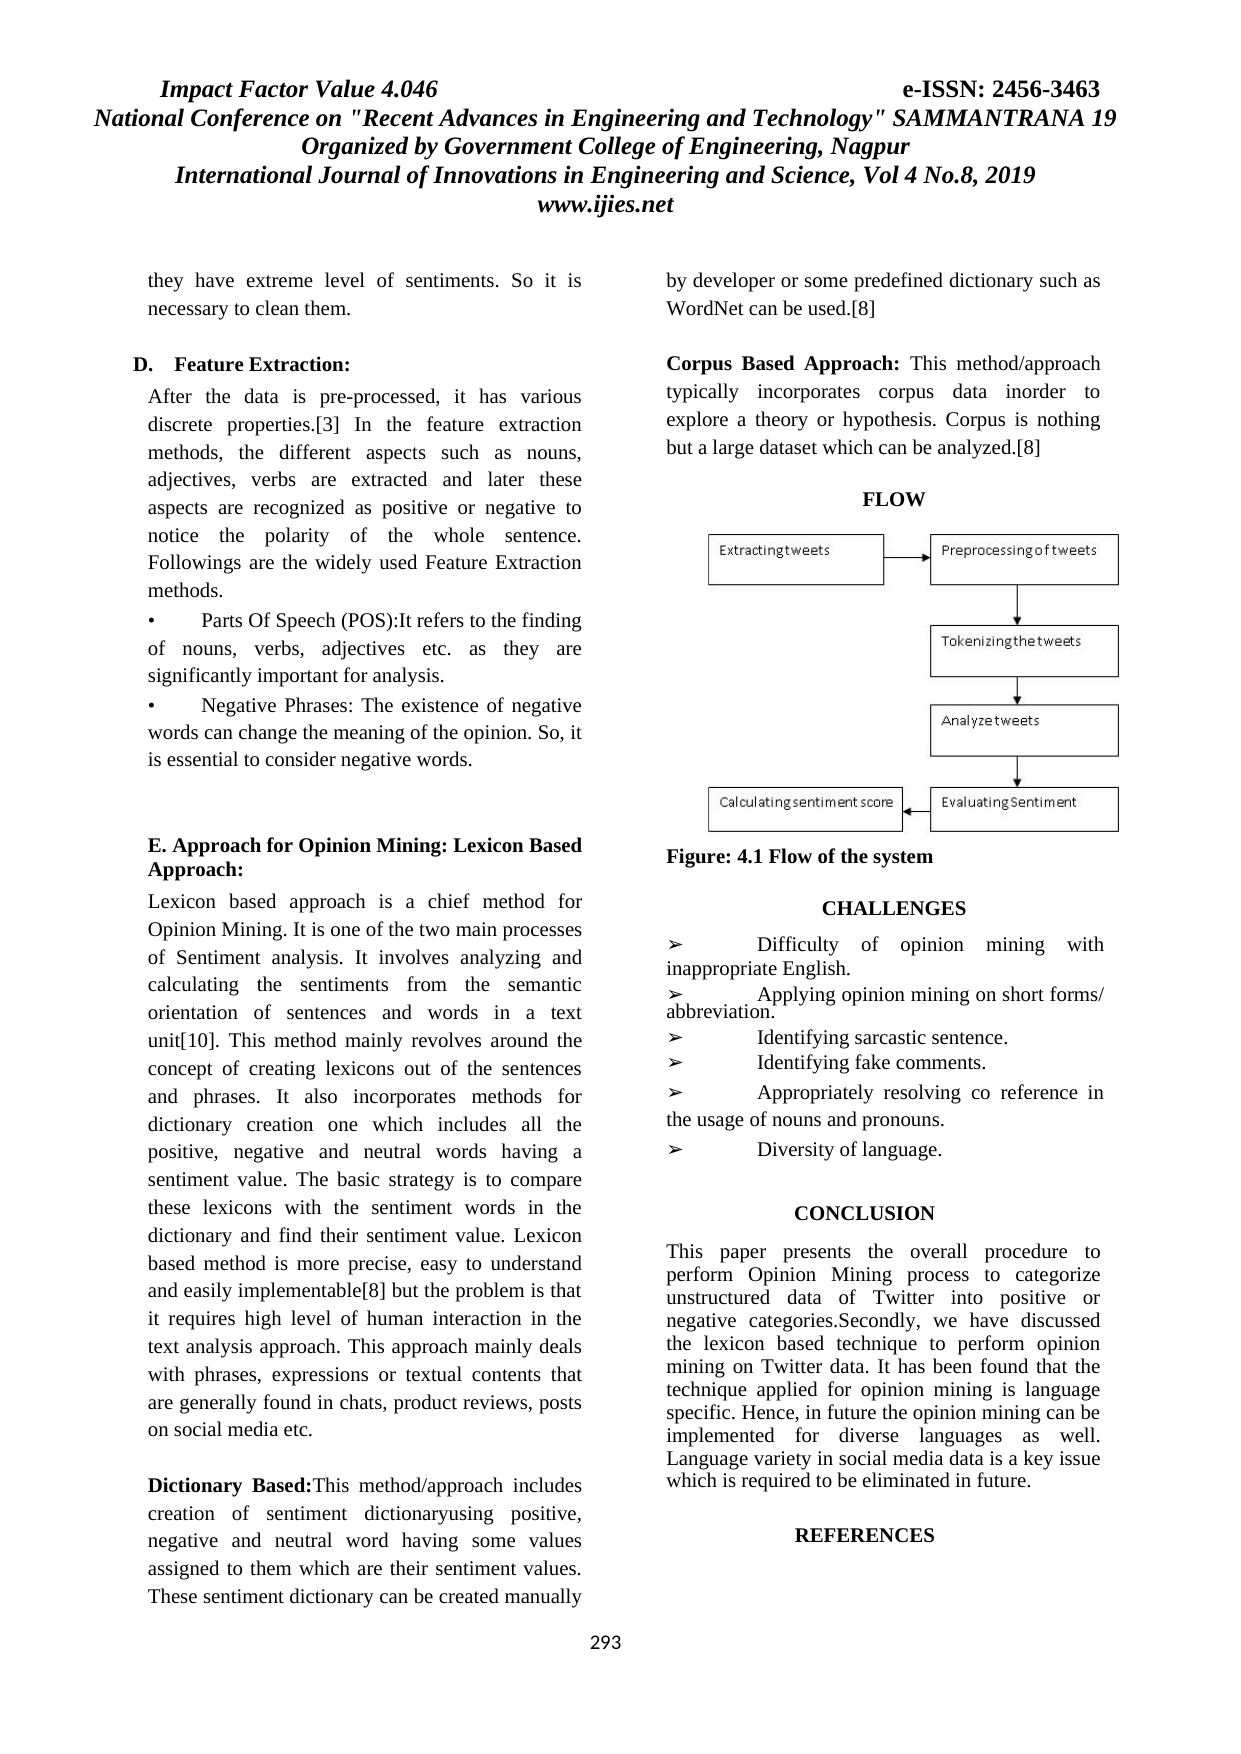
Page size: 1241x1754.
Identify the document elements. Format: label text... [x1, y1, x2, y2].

list Diversity of language. [666, 1142, 1104, 1160]
text CHALLENGES [666, 896, 1122, 920]
picture [708, 533, 1119, 834]
list Difficulty of opinion mining with inappropriate English. [666, 932, 1104, 979]
list Feature Extraction: [133, 352, 604, 376]
text Dictionary Based:This method/approach includes creation of sentiment dictionaryusing positive, negative and neutral word having some values assigned to them which are their sentiment values. These sentiment dictionary can be created manually by developer or some predefined dictionary such as WordNet can be used.[8] [148, 1473, 582, 1608]
text REFERENCES [607, 1523, 1122, 1547]
list Negative Phrases: The existence of negative words can change the meaning of the opinion. So, it is essential to consider negative words. [148, 693, 582, 771]
text FLOW [666, 487, 1122, 511]
list Parts Of Speech (POS):It refers to the finding of nouns, verbs, adjectives etc. as they are significantly important for analysis. [148, 608, 582, 687]
text After the data is pre-processed, it has various discrete properties.[3] In the feature extraction methods, the different aspects such as nouns, adjectives, verbs are extracted and later these aspects are recognized as positive or negative to notice the polarity of the whole sentence. Followings are the widely used Feature Extraction methods. [148, 384, 582, 602]
text CONCLUSION [607, 1201, 1122, 1225]
text Lexicon based approach is a chief method for Opinion Mining. It is one of the two main processes of Sentiment analysis. It involves analyzing and calculating the sentiments from the semantic orientation of sentences and words in a text unit[10]. This method mainly revolves around the concept of creating lexicons out of the sentences and phrases. It also incorporates methods for dictionary creation one which includes all the positive, negative and neutral words having a sentiment value. The basic strategy is to compare these lexicons with the sentiment words in the dictionary and find their sentiment value. Lexicon based method is more precise, easy to understand and easily implementable[8] but the problem is that it requires high level of human interaction in the text analysis approach. This approach mainly deals with phrases, expressions or textual contents that are generally found in chats, product reviews, posts on social media etc. [148, 889, 582, 1441]
list Applying opinion mining on short forms/ abbreviation. [666, 987, 1104, 1023]
list Approach for Opinion Mining: Lexicon Based Approach: [148, 832, 604, 881]
list Identifying fake comments. [666, 1055, 1104, 1073]
text Figure: 4.1 Flow of the system [666, 844, 1122, 868]
text Corpus Based Approach: This method/approach typically incorporates corpus data inorder to explore a theory or hypothesis. Corpus is nothing but a large dataset which can be analyzed.[8] [666, 351, 1101, 459]
list Appropriately resolving co reference in the usage of nouns and pronouns. [666, 1080, 1104, 1131]
list Identifying sarcastic sentence. [666, 1030, 1104, 1048]
text Dictionary Based:This method/approach includes creation of sentiment dictionaryusing positive, negative and neutral word having some values assigned to them which are their sentiment values. These sentiment dictionary can be created manually by developer or some predefined dictionary such as WordNet can be used.[8] [666, 268, 1101, 320]
text This paper presents the overall procedure to perform Opinion Mining process to categorize unstructured data of Twitter into positive or negative categories.Secondly, we have discussed the lexicon based technique to perform opinion mining on Twitter data. It has been found that the technique applied for opinion mining is language specific. Hence, in future the opinion mining can be implemented for diverse languages as well. Language variety in social media data is a key issue which is required to be eliminated in future. [666, 1240, 1101, 1492]
